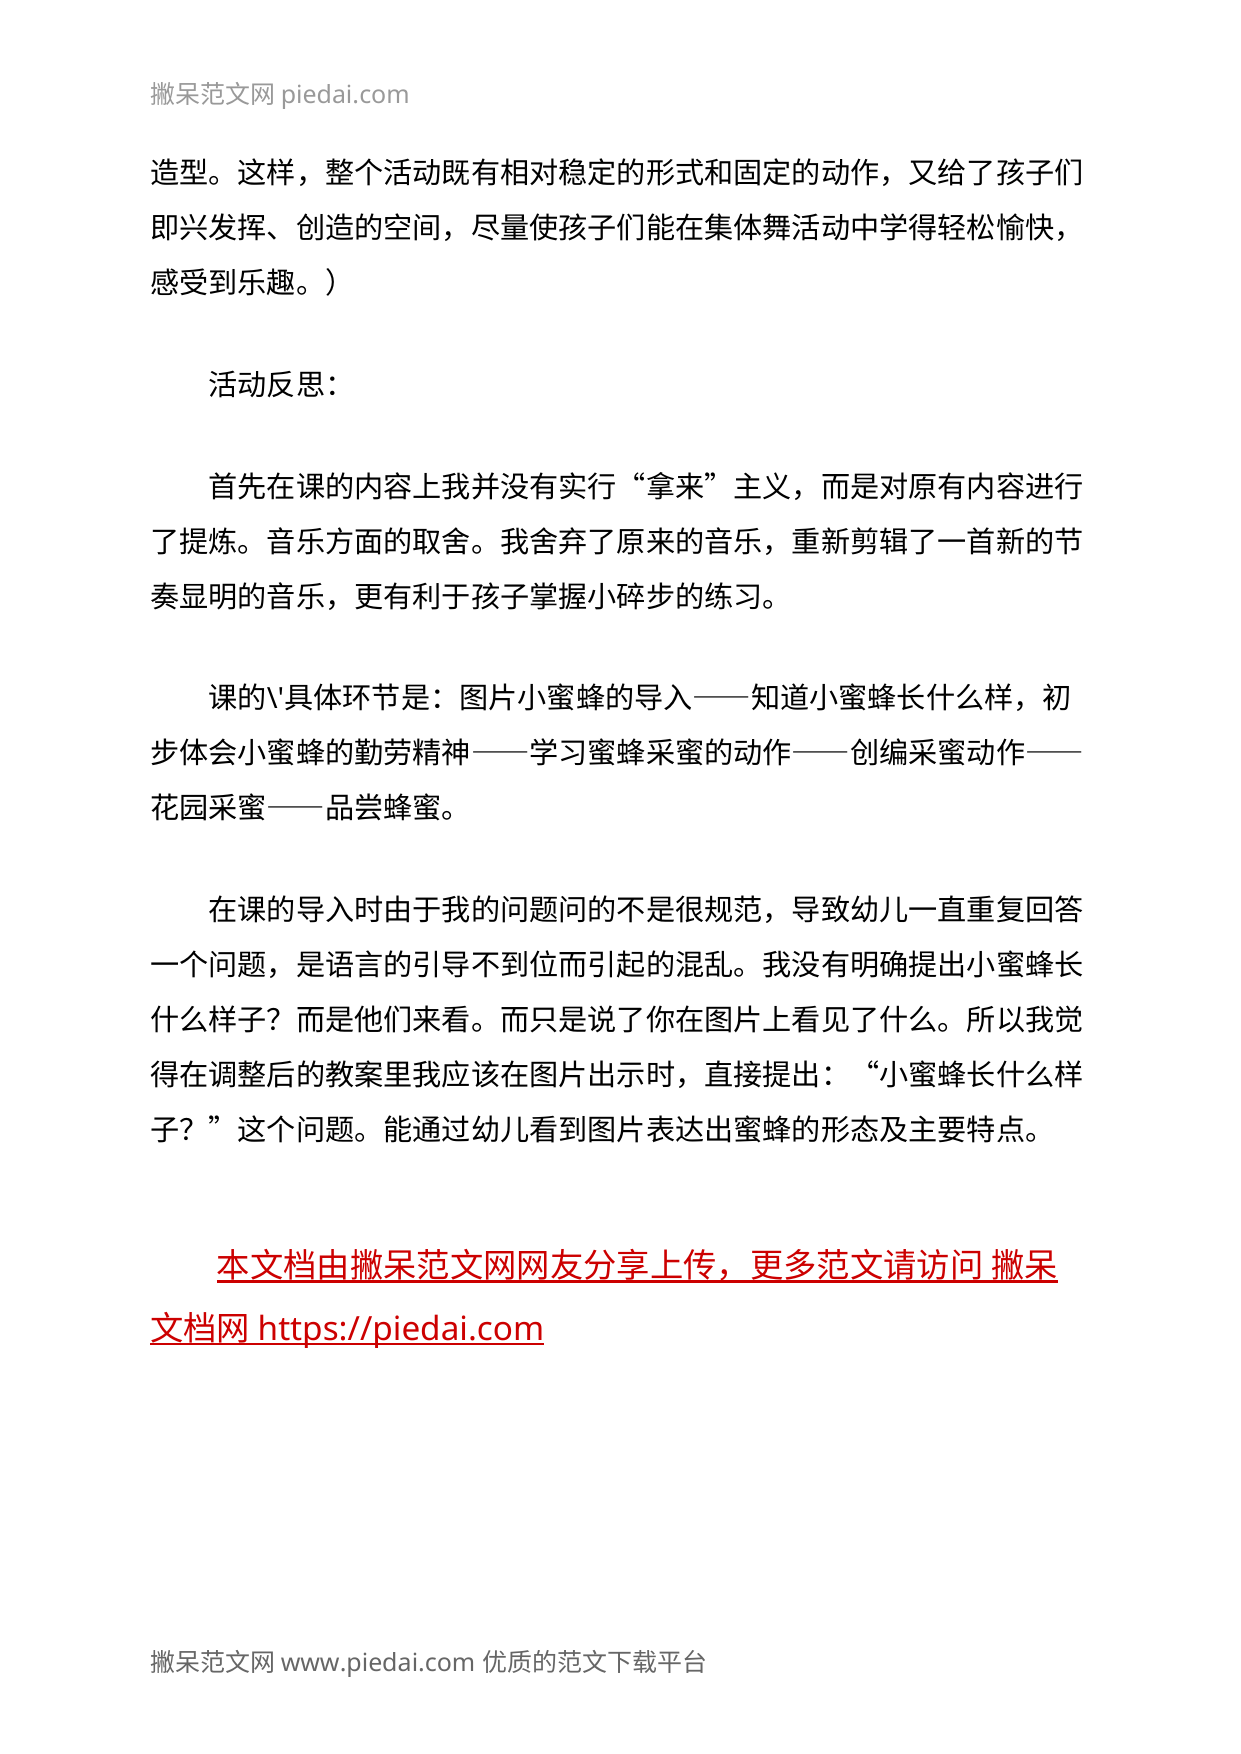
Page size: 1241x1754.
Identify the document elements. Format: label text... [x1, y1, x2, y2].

text 在课的导入时由于我的问题问的不是很规范，导致幼儿一直重复回答一个问题，是语言的引导不到位而引起的混乱。我没有明确提出小蜜蜂长什么样子？而是他们来看。而只是说了你在图片上看见了什么。所以我觉得在调整后的教案里我应该在图片出示时，直接提出：“小蜜蜂长什么样子？”这个问题。能通过幼儿看到图片表达出蜜蜂的形态及主要特点。 [150, 887, 1090, 1148]
text 首先在课的内容上我并没有实行“拿来”主义，而是对原有内容进行了提炼。音乐方面的取舍。我舍弃了原来的音乐，重新剪辑了一首新的节奏显明的音乐，更有利于孩子掌握小碎步的练习。 [150, 463, 1090, 615]
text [150, 150, 1090, 302]
text 课的\'具体环节是：图片小蜜蜂的导入——知道小蜜蜂长什么样，初步体会小蜜蜂的勤劳精神——学习蜜蜂采蜜的动作——创编采蜜动作——花园采蜜——品尝蜂蜜。 [150, 675, 1090, 827]
text 本文档由撇呆范文网网友分享上传，更多范文请访问 撇呆文档网 https://piedai.com [150, 1239, 1090, 1350]
text 活动反思： [150, 362, 1090, 404]
